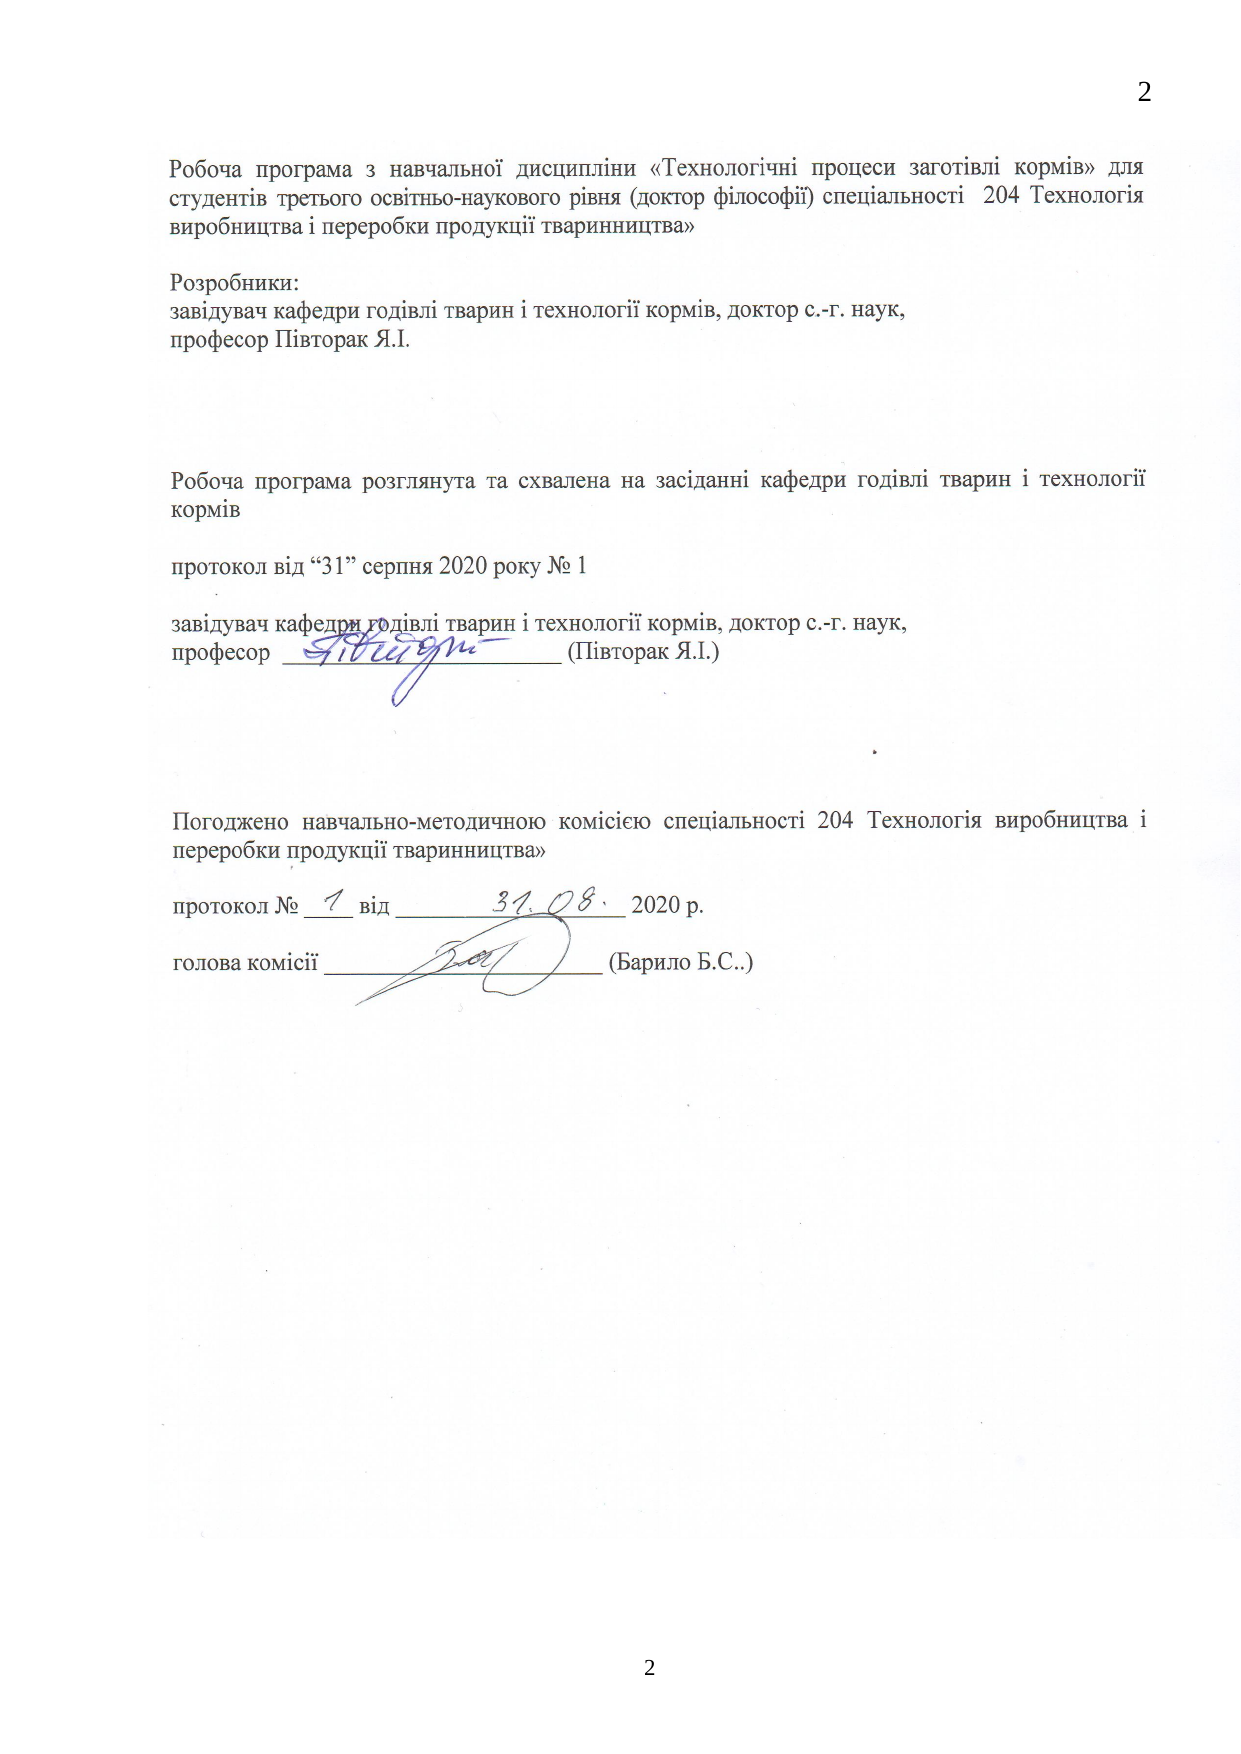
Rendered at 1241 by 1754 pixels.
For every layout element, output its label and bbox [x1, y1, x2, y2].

picture [147, 140, 1241, 1539]
